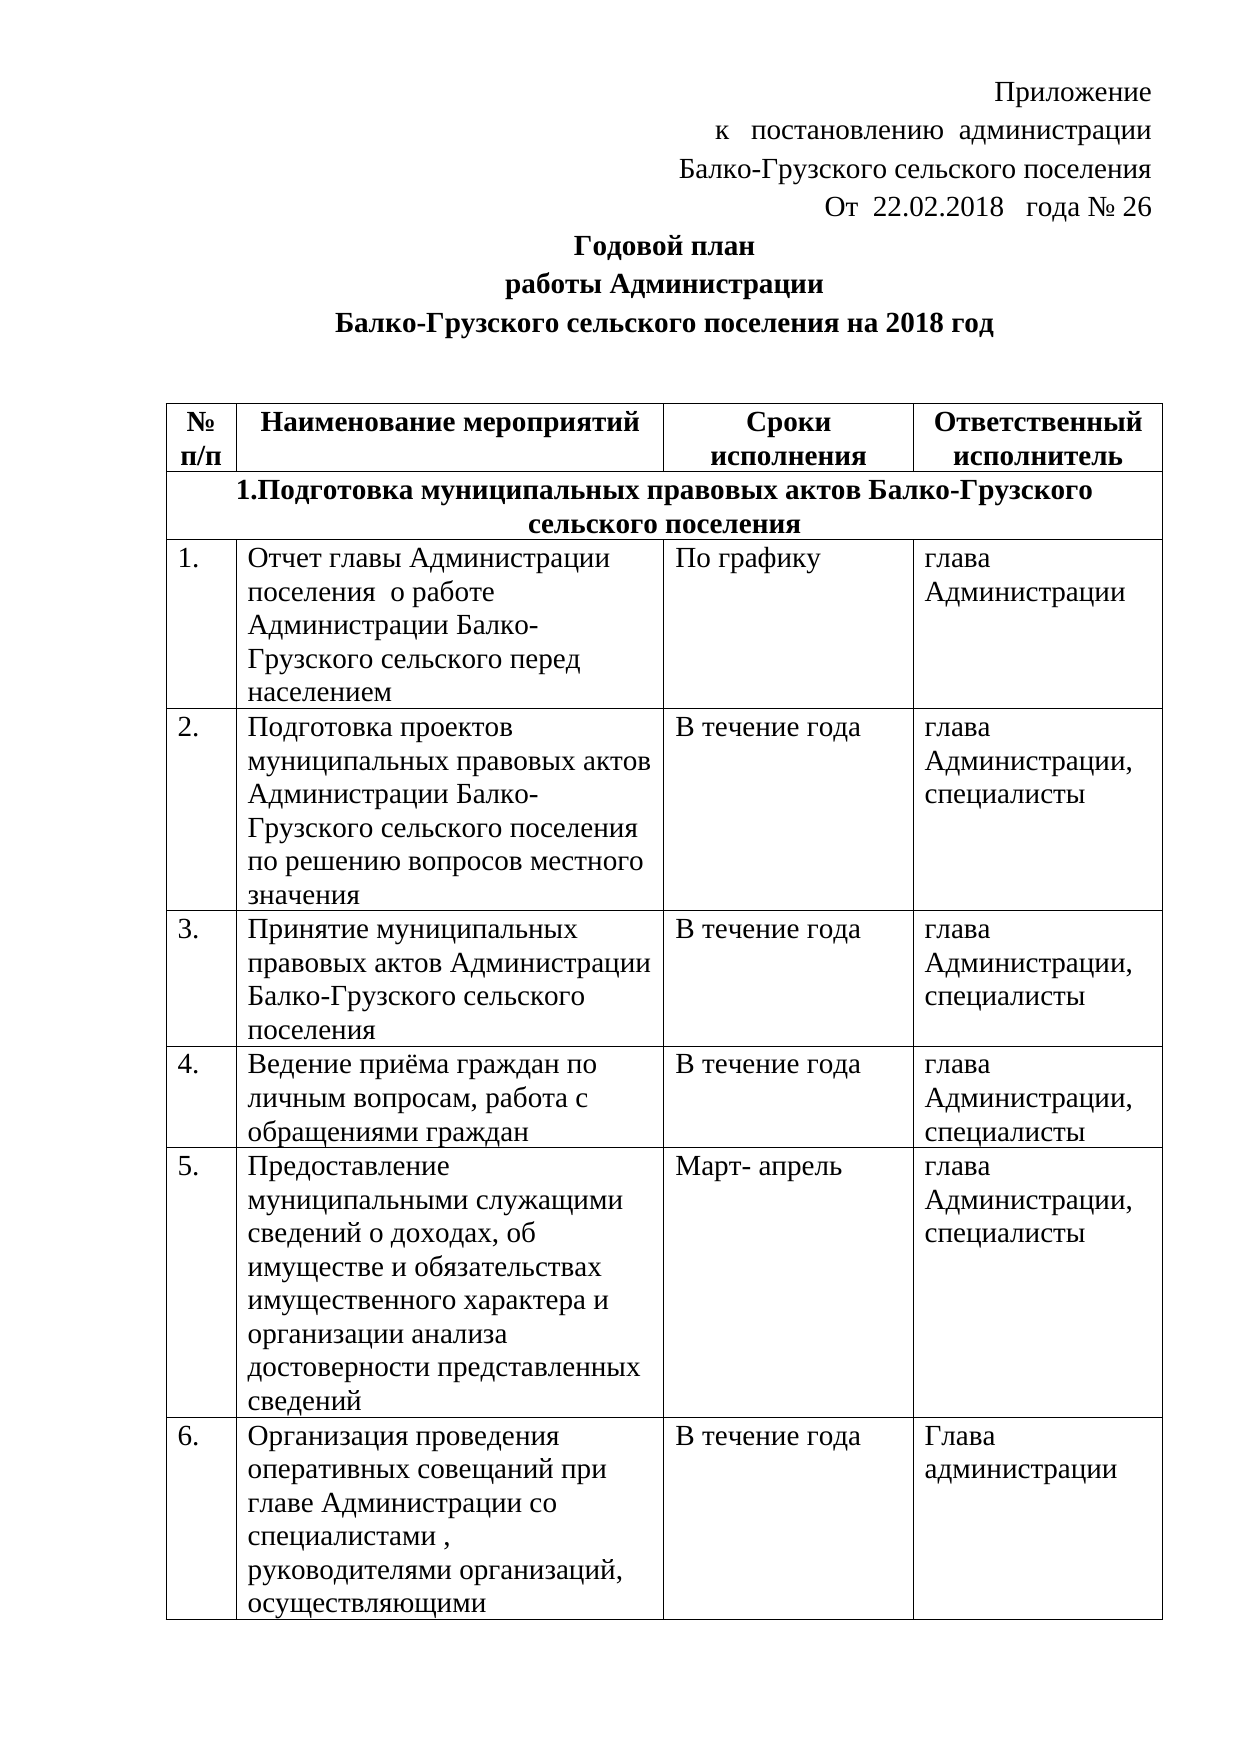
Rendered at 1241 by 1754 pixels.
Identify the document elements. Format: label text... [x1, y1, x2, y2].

table_cell В течение года [664, 1418, 913, 1619]
text к постановлению администрации [177, 112, 1152, 146]
text работы Администрации [177, 267, 1152, 300]
table_cell 1.Подготовка муниципальных правовых актов Балко-Грузского сельского поселения [167, 472, 1162, 539]
table_cell 3. [167, 911, 236, 1046]
table_cell 1. [167, 540, 236, 708]
table_cell 4. [167, 1047, 236, 1147]
table_cell Ведение приёма граждан по личным вопросам, работа с обращениями граждан [237, 1047, 663, 1147]
table_cell глава Администрации [914, 540, 1162, 708]
text Балко-Грузского сельского поселения на 2018 год [177, 305, 1152, 339]
table_header Сроки исполнения [664, 404, 913, 471]
table_cell В течение года [664, 911, 913, 1046]
table_cell Предоставление муниципальными служащими сведений о доходах, об имуществе и обязательствах имущественного характера и организации анализа достоверности представленных сведений [237, 1148, 663, 1417]
table_header Ответственный исполнитель [914, 404, 1162, 471]
text Приложение [177, 74, 1152, 107]
table_cell глава Администрации, специалисты [914, 1047, 1162, 1147]
table_cell глава Администрации, специалисты [914, 1148, 1162, 1417]
table_cell Подготовка проектов муниципальных правовых актов Администрации Балко-Грузского сельского поселения по решению вопросов местного значения [237, 709, 663, 910]
table_cell 2. [167, 709, 236, 910]
table_cell Отчет главы Администрации поселения о работе Администрации Балко-Грузского сельского перед населением [237, 540, 663, 708]
text От 22.02.2018 года № 26 [177, 189, 1152, 223]
text Балко-Грузского сельского поселения [177, 151, 1152, 184]
text Годовой план [177, 228, 1152, 262]
table_cell Март- апрель [664, 1148, 913, 1417]
table_cell 5. [167, 1148, 236, 1417]
table_cell глава Администрации, специалисты [914, 709, 1162, 910]
table_header № п/п [167, 404, 236, 471]
table_cell Глава администрации [914, 1418, 1162, 1619]
table_cell Принятие муниципальных правовых актов Администрации Балко-Грузского сельского поселения [237, 911, 663, 1046]
table_cell По графику [664, 540, 913, 708]
table_header Наименование мероприятий [237, 404, 663, 471]
table_cell 6. [167, 1418, 236, 1619]
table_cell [237, 1418, 663, 1619]
table_cell В течение года [664, 709, 913, 910]
table_cell В течение года [664, 1047, 913, 1147]
table_cell глава Администрации, специалисты [914, 911, 1162, 1046]
